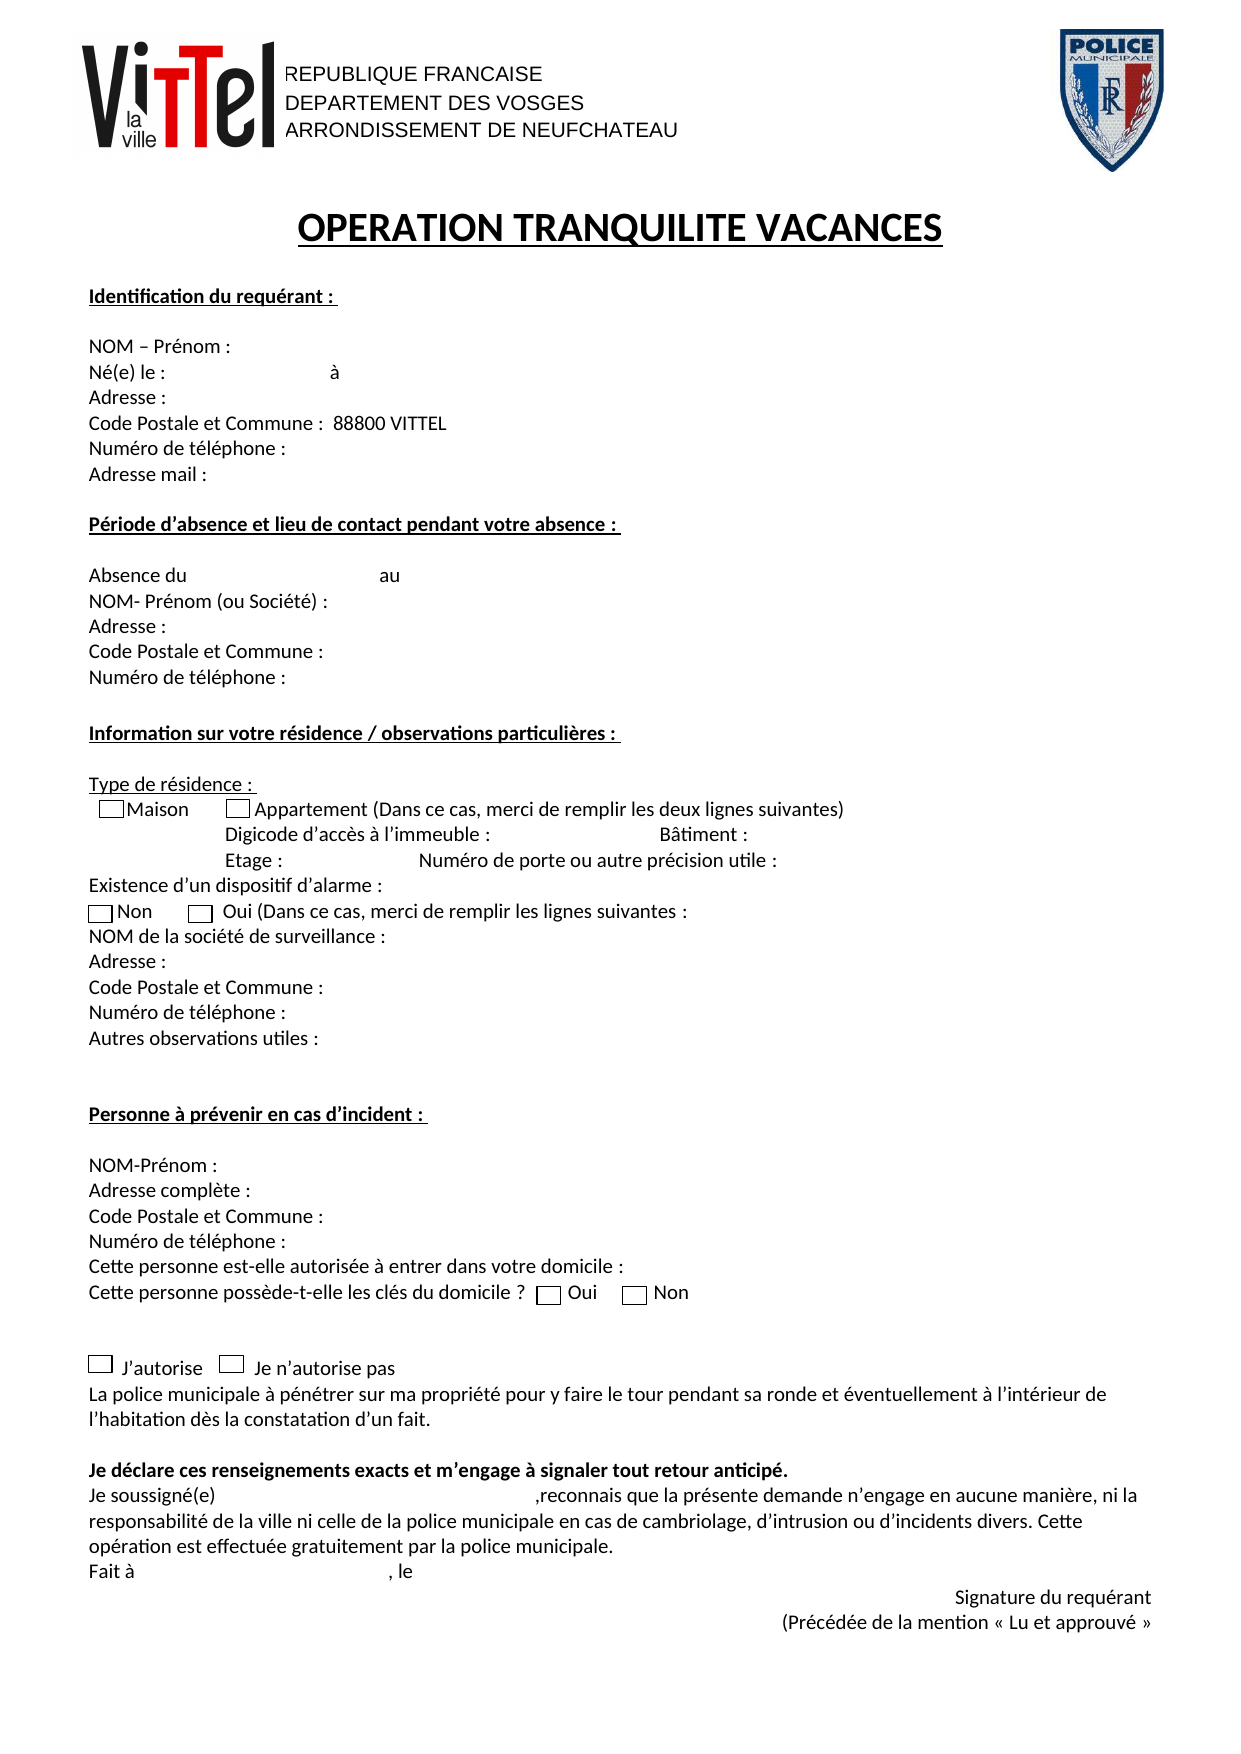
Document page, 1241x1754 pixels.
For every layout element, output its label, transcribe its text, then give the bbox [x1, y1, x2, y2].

text ARRONDISSEMENT DE NEUFCHATEAU [286, 118, 1152, 142]
text Code Postale et Commune : 88800 VITTEL [89, 410, 1152, 435]
text Autres observations utiles : [89, 1025, 1152, 1050]
text J’autorise Je n’autorise pas [89, 1355, 1152, 1381]
text Adresse complète : [89, 1177, 1152, 1203]
text Adresse mail : [89, 461, 1152, 486]
text Non Oui (Dans ce cas, merci de remplir les lignes suivantes : [89, 898, 1152, 923]
text Adresse : [89, 384, 1152, 410]
text Fait à , le [89, 1559, 1152, 1584]
text NOM – Prénom : [89, 334, 1152, 359]
text NOM-Prénom : [89, 1152, 1152, 1177]
text Adresse : [89, 613, 1152, 639]
text Cette personne possède-t-elle les clés du domicile ? Oui Non [89, 1279, 1152, 1304]
text Code Postale et Commune : [89, 1203, 1152, 1228]
text NOM de la société de surveillance : [89, 923, 1152, 949]
text Je déclare ces renseignements exacts et m’engage à signaler tout retour anticipé. [89, 1457, 1152, 1482]
text La police municipale à pénétrer sur ma propriété pour y faire le tour pendant sa ronde et éventuellement à l’intérieur de l’habitation dès la constatation d’un fait. [89, 1381, 1152, 1432]
text Numéro de téléphone : [89, 999, 1152, 1025]
text OPERATION TRANQUILITE VACANCES [89, 201, 1152, 252]
text Code Postale et Commune : [89, 639, 1152, 664]
text NOM- Prénom (ou Société) : [89, 588, 1152, 613]
text Cette personne est-elle autorisée à entrer dans votre domicile : [89, 1254, 1152, 1279]
text Type de résidence : [89, 771, 1152, 796]
text Information sur votre résidence / observations particulières : [89, 720, 1152, 745]
text Né(e) le : à [89, 359, 1152, 384]
text Personne à prévenir en cas d’incident : [89, 1101, 1152, 1127]
text DEPARTEMENT DES VOSGES [286, 90, 1152, 114]
picture [1040, 29, 1183, 172]
text Numéro de téléphone : [89, 435, 1152, 461]
picture [70, 30, 286, 159]
text Signature du requérant [89, 1584, 1152, 1609]
text Code Postale et Commune : [89, 974, 1152, 999]
text Identification du requérant : [89, 283, 1152, 308]
text Période d’absence et lieu de contact pendant votre absence : [89, 512, 1152, 537]
text Maison Appartement (Dans ce cas, merci de remplir les deux lignes suivantes) [89, 796, 1152, 822]
text REPUBLIQUE FRANCAISE [286, 62, 1152, 86]
text Digicode d’accès à l’immeuble : Bâtiment : [89, 822, 1152, 847]
text Numéro de téléphone : [89, 1228, 1152, 1254]
text Etage : Numéro de porte ou autre précision utile : [89, 847, 1152, 872]
text Numéro de téléphone : [89, 664, 1152, 689]
text Adresse : [89, 949, 1152, 974]
text Absence du au [89, 562, 1152, 588]
text (Précédée de la mention « Lu et approuvé » [89, 1609, 1152, 1635]
text Je soussigné(e) ,reconnais que la présente demande n’engage en aucune manière, ni la responsabilité de la ville ni celle de la police municipale en cas de cambriolage, d’intrusion ou d’incidents divers. Cette opération est effectuée gratuitement par la police municipale. [89, 1482, 1152, 1559]
text Existence d’un dispositif d’alarme : [89, 872, 1152, 898]
